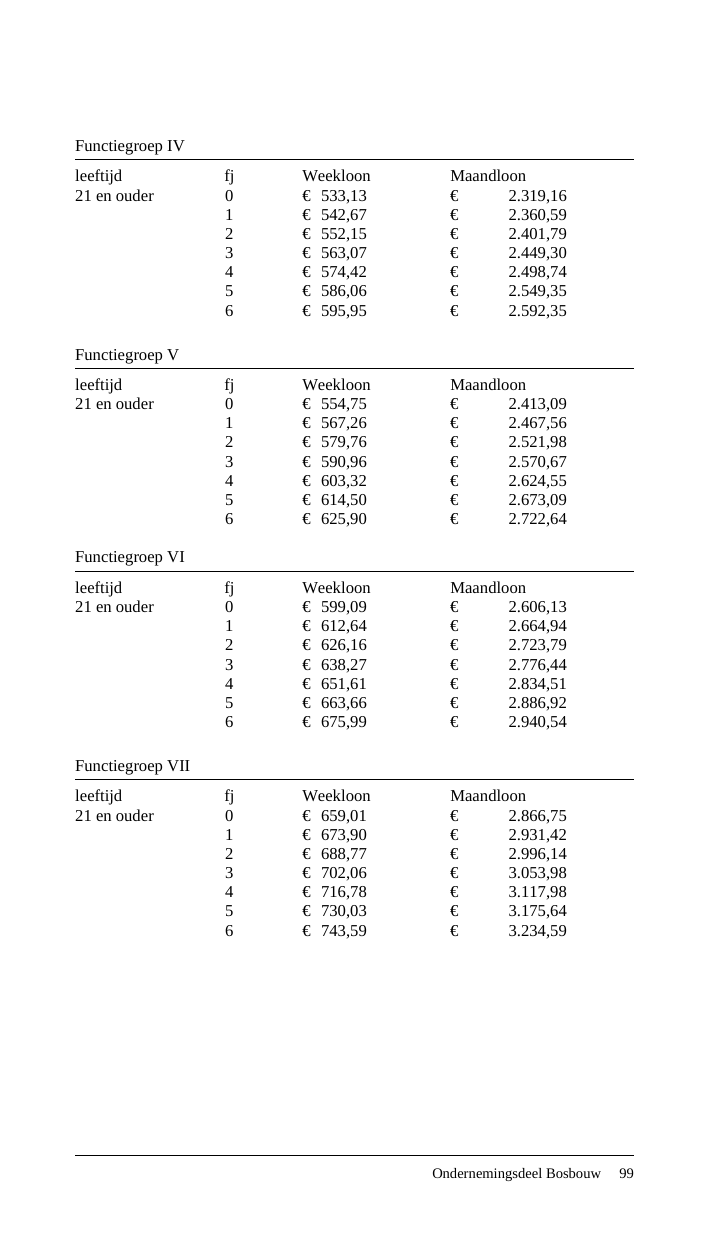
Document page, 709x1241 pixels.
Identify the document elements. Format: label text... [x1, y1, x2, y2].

text Functiegroep VI [75, 547, 634, 571]
text 4 € 603,32 € 2.624,55 [75, 471, 634, 490]
text 21 en ouder 0 € 599,09 € 2.606,13 [75, 597, 634, 616]
text 6 € 675,99 € 2.940,54 [75, 712, 634, 731]
text 1 € 567,26 € 2.467,56 [75, 413, 634, 432]
text 1 € 673,90 € 2.931,42 [75, 824, 634, 844]
text Functiegroep IV [75, 136, 634, 159]
text leeftijd fj Weekloon Maandloon [75, 166, 634, 185]
text 2 € 552,15 € 2.401,79 [75, 224, 634, 243]
text Functiegroep VII [75, 756, 634, 779]
text 4 € 651,61 € 2.834,51 [75, 673, 634, 693]
text 21 en ouder 0 € 659,01 € 2.866,75 [75, 805, 634, 824]
text 3 € 590,96 € 2.570,67 [75, 451, 634, 471]
text 5 € 614,50 € 2.673,09 [75, 490, 634, 509]
text leeftijd fj Weekloon Maandloon [75, 786, 634, 805]
text 6 € 743,59 € 3.234,59 [75, 920, 634, 939]
text 5 € 730,03 € 3.175,64 [75, 901, 634, 920]
text 3 € 638,27 € 2.776,44 [75, 654, 634, 673]
text 3 € 702,06 € 3.053,98 [75, 863, 634, 882]
text 2 € 579,76 € 2.521,98 [75, 432, 634, 451]
text 21 en ouder 0 € 554,75 € 2.413,09 [75, 394, 634, 413]
text 2 € 626,16 € 2.723,79 [75, 635, 634, 654]
text 21 en ouder 0 € 533,13 € 2.319,16 [75, 185, 634, 204]
text leeftijd fj Weekloon Maandloon [75, 578, 634, 597]
text Functiegroep V [75, 344, 634, 368]
text 3 € 563,07 € 2.449,30 [75, 243, 634, 262]
text leeftijd fj Weekloon Maandloon [75, 375, 634, 394]
text 6 € 595,95 € 2.592,35 [75, 300, 634, 319]
text 4 € 716,78 € 3.117,98 [75, 882, 634, 901]
text 5 € 586,06 € 2.549,35 [75, 281, 634, 300]
text 1 € 542,67 € 2.360,59 [75, 204, 634, 224]
text 6 € 625,90 € 2.722,64 [75, 509, 634, 528]
text 1 € 612,64 € 2.664,94 [75, 616, 634, 635]
text 4 € 574,42 € 2.498,74 [75, 262, 634, 281]
text 2 € 688,77 € 2.996,14 [75, 844, 634, 863]
text 5 € 663,66 € 2.886,92 [75, 693, 634, 712]
